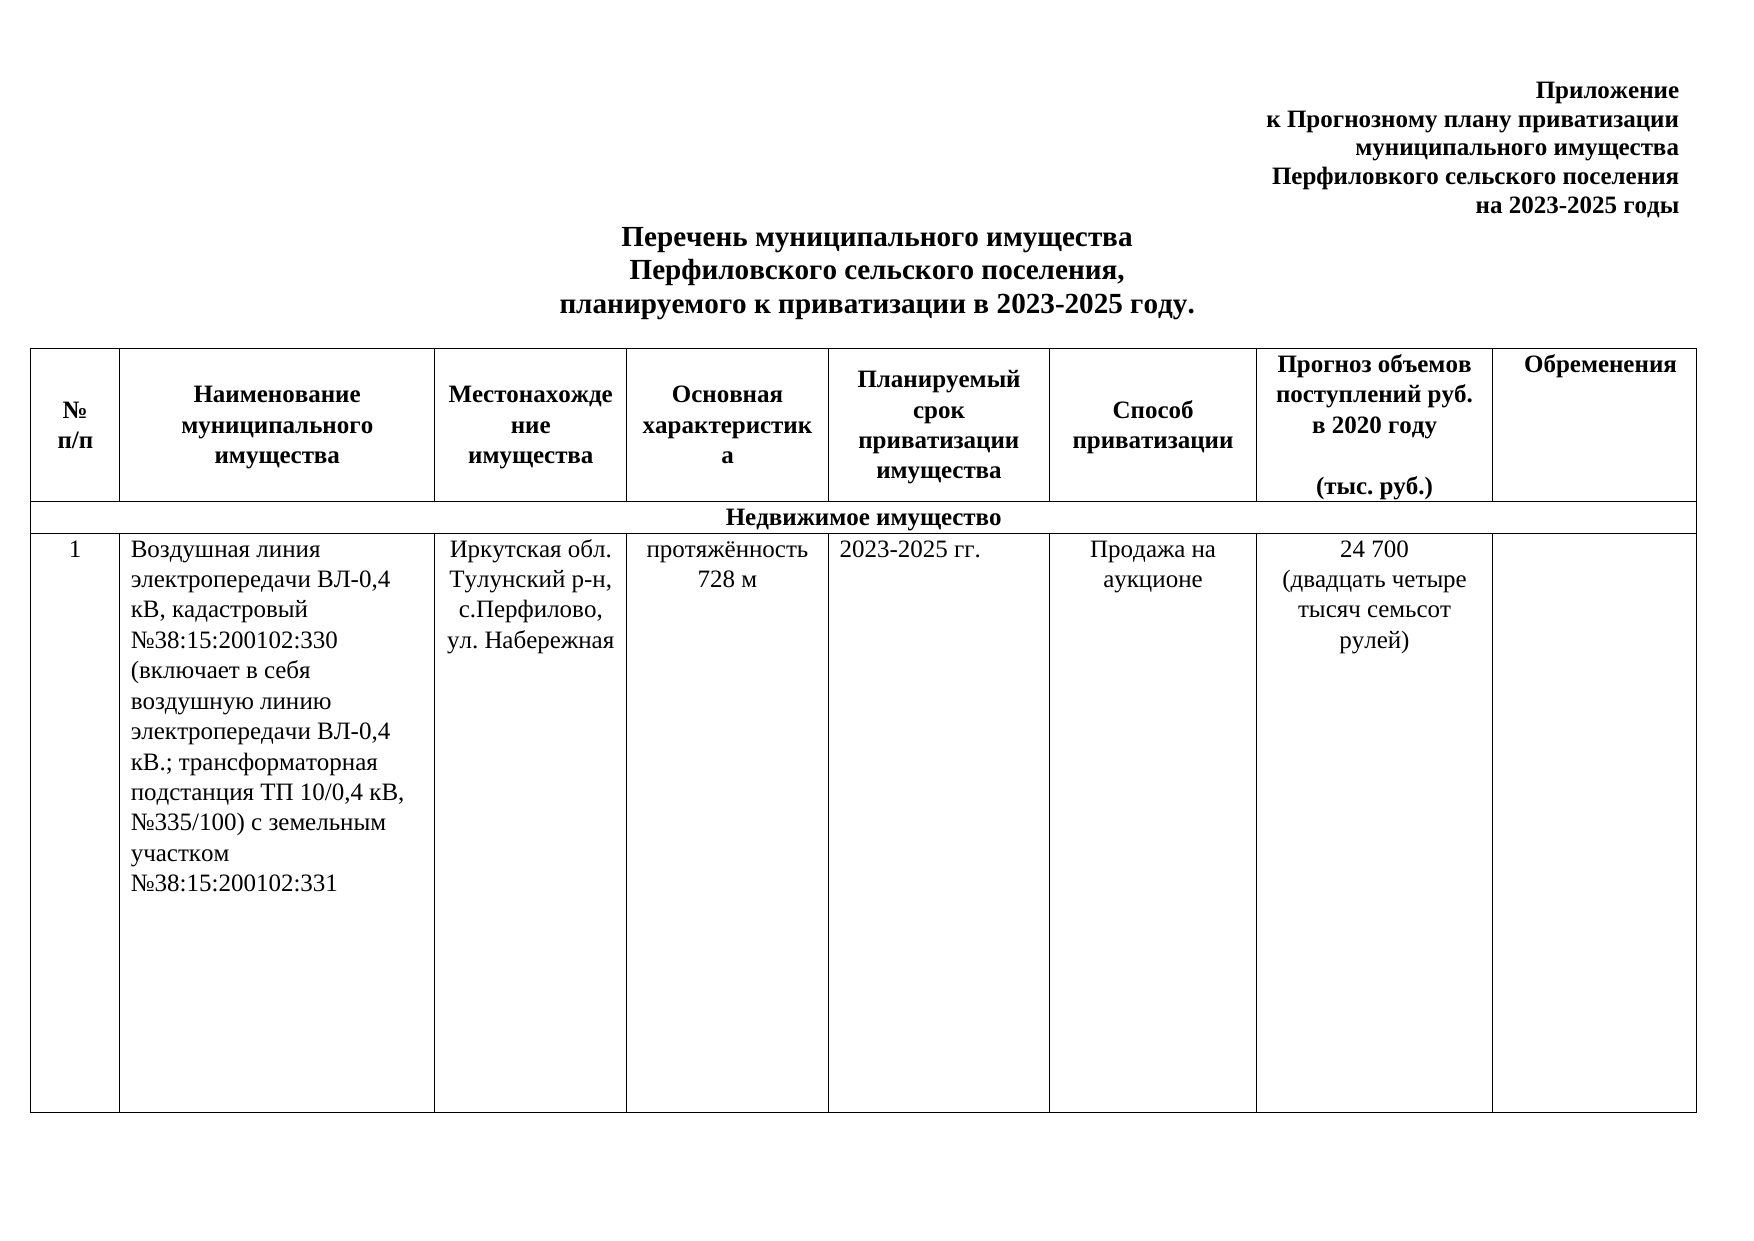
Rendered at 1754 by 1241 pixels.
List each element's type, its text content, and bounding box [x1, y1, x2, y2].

table_header № п/п [31, 349, 119, 501]
table_header Прогноз объемов поступлений руб. в 2020 году (тыс. руб.) [1257, 349, 1492, 501]
table_cell протяжённость 728 м [627, 534, 828, 1112]
table_header Планируемый срок приватизации имущества [829, 349, 1049, 501]
table_cell [1493, 534, 1696, 1112]
table_header Наименование муниципального имущества [120, 349, 434, 501]
table_header Основная характеристика [627, 349, 828, 501]
table_cell 24 700 (двадцать четыре тысяч семьсот рулей) [1257, 534, 1492, 1112]
text Перечень муниципального имущества [75, 219, 1679, 252]
table_cell 2023-2025 гг. [829, 534, 1049, 1112]
text на 2023-2025 годы [75, 190, 1679, 219]
text Перфиловкого сельского поселения [75, 161, 1679, 190]
table_header Местонахождение имущества [435, 349, 626, 501]
table_header Обременения [1493, 349, 1696, 501]
text Приложение [75, 75, 1679, 104]
text планируемого к приватизации в 2023-2025 году. [75, 286, 1679, 319]
table_header Способ приватизации [1050, 349, 1256, 501]
text муниципального имущества [75, 132, 1679, 161]
table_cell Воздушная линия электропередачи ВЛ-0,4 кВ, кадастровый №38:15:200102:330 (включает в себя воздушную линию электропередачи ВЛ-0,4 кВ.; трансформаторная подстанция ТП 10/0,4 кВ, №335/100) с земельным участком №38:15:200102:331 [120, 534, 434, 1112]
table_cell Недвижимое имущество [31, 502, 1696, 533]
table_cell Иркутская обл. Тулунский р-н, с.Перфилово, ул. Набережная [435, 534, 626, 1112]
text к Прогнозному плану приватизации [75, 104, 1679, 132]
text Перфиловского сельского поселения, [75, 252, 1679, 286]
table_cell Продажа на аукционе [1050, 534, 1256, 1112]
table_cell 1 [31, 534, 119, 1112]
